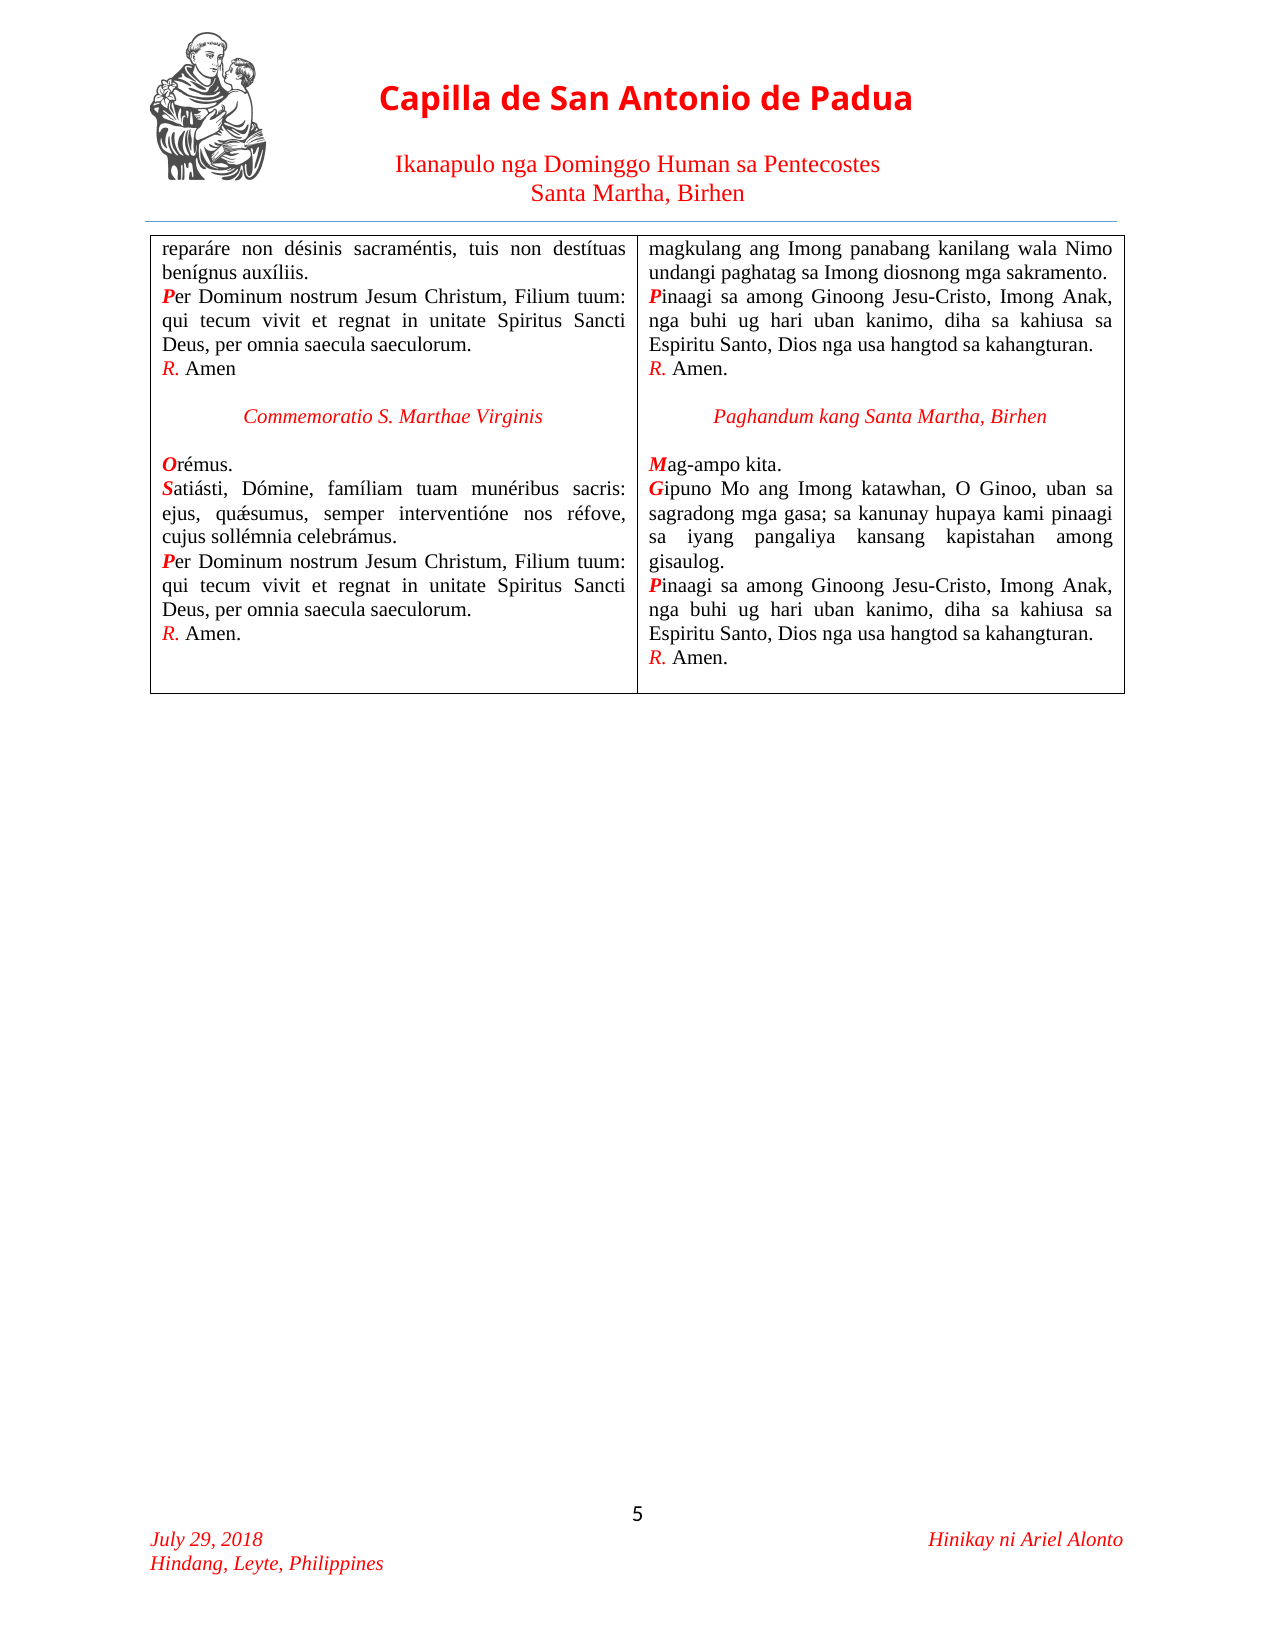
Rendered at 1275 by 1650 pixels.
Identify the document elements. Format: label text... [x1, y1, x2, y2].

picture [150, 22, 272, 189]
